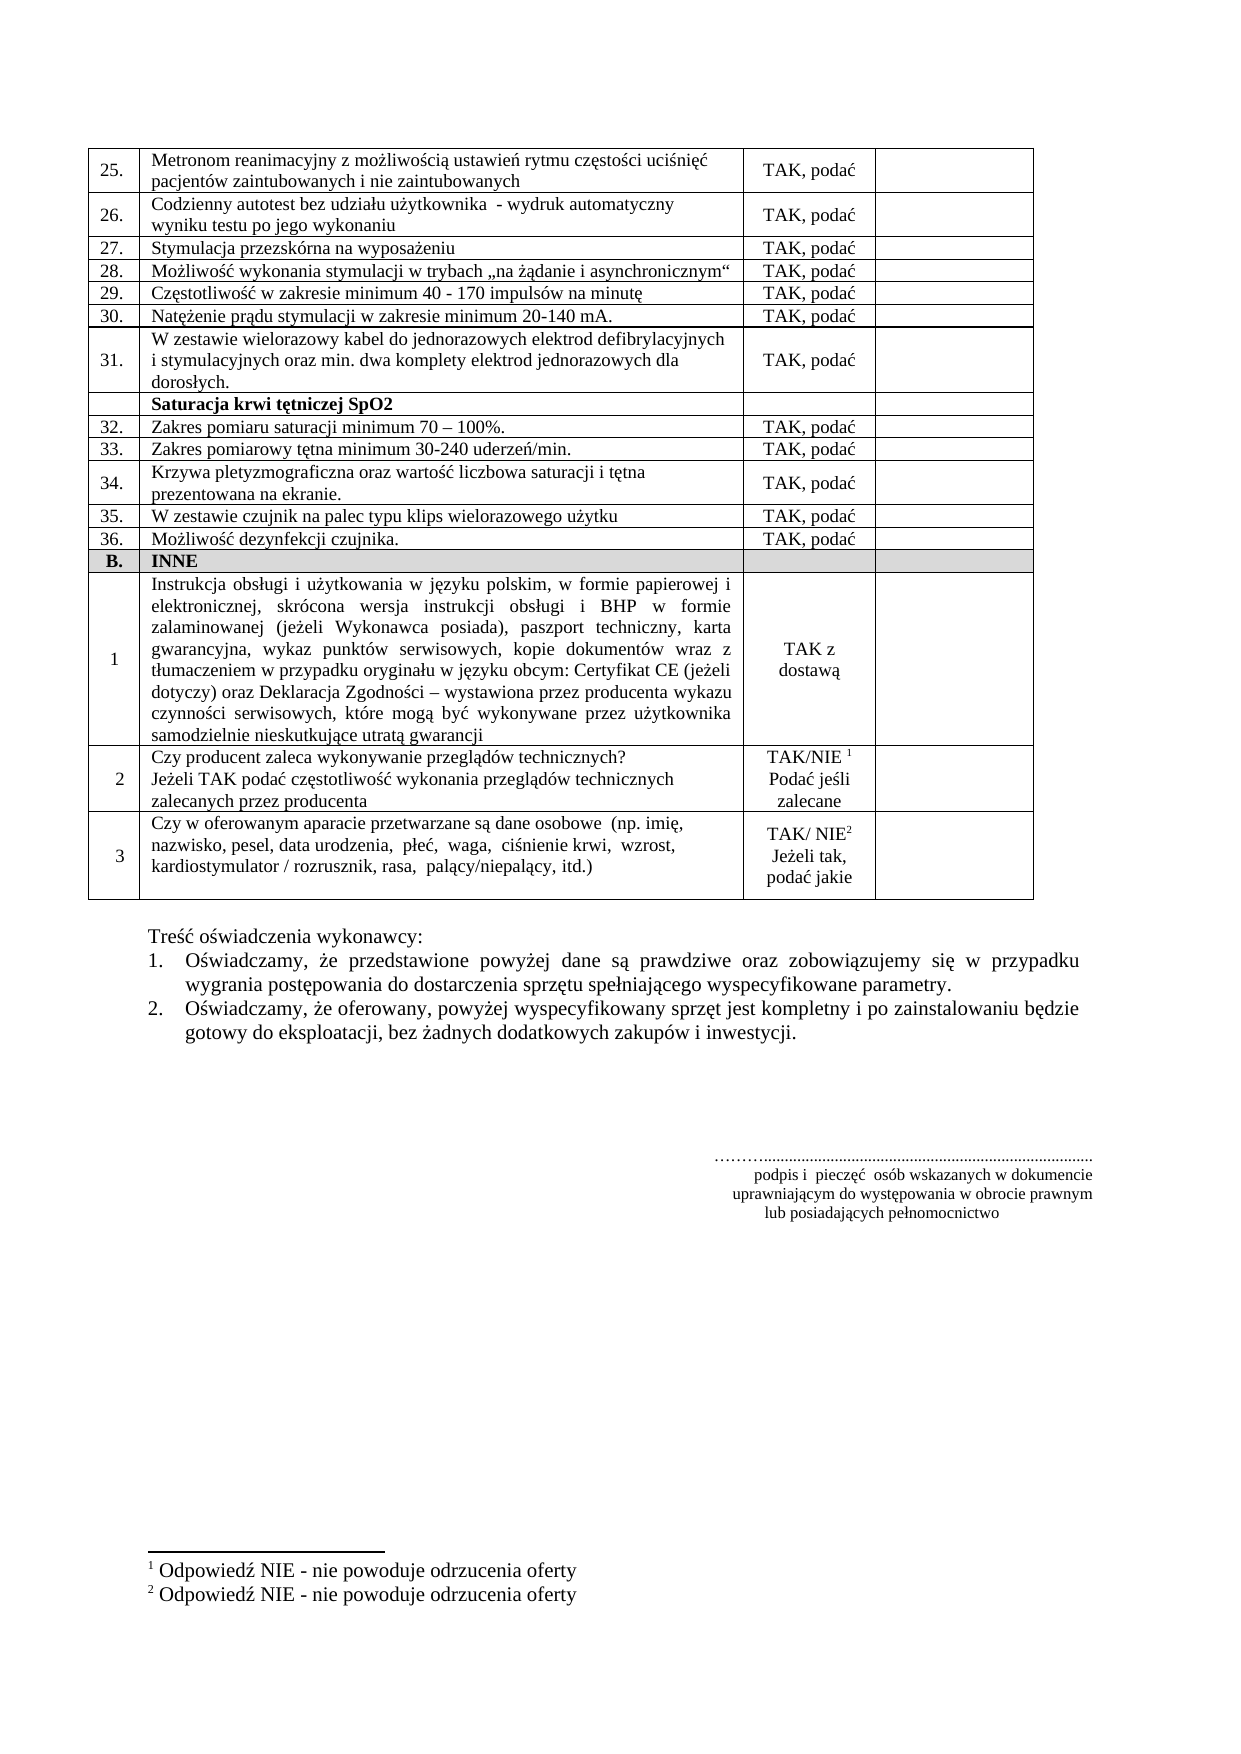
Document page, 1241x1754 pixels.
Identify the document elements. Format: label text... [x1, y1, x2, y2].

table_cell W zestawie czujnik na palec typu klips wielorazowego użytku [140, 505, 743, 527]
table_cell Stymulacja przezskórna na wyposażeniu [140, 237, 743, 258]
table_cell Metronom reanimacyjny z możliwością ustawień rytmu częstości uciśnięć pacjentów zaintubowanych i nie zaintubowanych [140, 149, 743, 192]
table_cell [89, 438, 139, 460]
table_cell [876, 305, 1033, 326]
table_cell [876, 237, 1033, 258]
list Oświadczamy, że oferowany, powyżej wyspecyfikowany sprzęt jest kompletny i po zainstalowaniu będzie gotowy do eksploatacji, bez żadnych dodatkowych zakupów i inwestycji. [148, 996, 1080, 1044]
table_cell Zakres pomiarowy tętna minimum 30-240 uderzeń/min. [140, 438, 743, 460]
table_cell TAK/ NIE Jeżeli tak, podać jakie [744, 812, 875, 898]
table_cell [876, 438, 1033, 460]
table_cell [89, 149, 139, 192]
text ………............................................................................... [185, 1146, 1093, 1165]
table_cell [876, 393, 1033, 415]
table_cell [876, 282, 1033, 304]
table_cell Częstotliwość w zakresie minimum 40 - 170 impulsów na minutę [140, 282, 743, 304]
table_cell TAK, podać [744, 505, 875, 527]
table_cell [89, 193, 139, 236]
table_cell Codzienny autotest bez udziału użytkownika - wydruk automatyczny wyniku testu po jego wykonaniu [140, 193, 743, 236]
table_cell [89, 416, 139, 437]
text lub posiadających pełnomocnictwo [148, 1203, 1093, 1222]
text uprawniającym do występowania w obrocie prawnym [148, 1184, 1093, 1203]
table_cell Zakres pomiaru saturacji minimum 70 – 100%. [140, 416, 743, 437]
table_cell TAK z dostawą [744, 573, 875, 745]
table_cell [876, 505, 1033, 527]
table_cell [876, 328, 1033, 392]
table_cell TAK, podać [744, 305, 875, 326]
table_cell [876, 461, 1033, 504]
table_cell TAK, podać [744, 328, 875, 392]
table_cell Możliwość dezynfekcji czujnika. [140, 528, 743, 549]
table_cell [876, 416, 1033, 437]
table_cell [876, 573, 1033, 745]
table_cell Natężenie prądu stymulacji w zakresie minimum 20-140 mA. [140, 305, 743, 326]
table_cell 3 [89, 812, 139, 898]
table_cell TAK, podać [744, 260, 875, 281]
table_cell B. [89, 550, 139, 572]
table_cell [89, 328, 139, 392]
table_cell TAK, podać [744, 461, 875, 504]
table_cell [744, 393, 875, 415]
text Treść oświadczenia wykonawcy: [148, 923, 1093, 948]
table_cell TAK, podać [744, 438, 875, 460]
list Oświadczamy, że przedstawione powyżej dane są prawdziwe oraz zobowiązujemy się w przypadku wygrania postępowania do dostarczenia sprzętu spełniającego wyspecyfikowane parametry. [148, 948, 1080, 996]
table_cell [89, 260, 139, 281]
table_cell [876, 746, 1033, 811]
table_cell [89, 282, 139, 304]
table_cell Czy producent zaleca wykonywanie przeglądów technicznych? Jeżeli TAK podać częstotliwość wykonania przeglądów technicznych zalecanych przez producenta [140, 746, 743, 811]
table_cell 1 [89, 573, 139, 745]
table_cell [89, 528, 139, 549]
table_cell INNE [140, 550, 743, 572]
table_cell [89, 461, 139, 504]
table_cell Możliwość wykonania stymulacji w trybach „na żądanie i asynchronicznym“ [140, 260, 743, 281]
table_cell Czy w oferowanym aparacie przetwarzane są dane osobowe (np. imię, nazwisko, pesel, data urodzenia, płeć, waga, ciśnienie krwi, wzrost, kardiostymulator / rozrusznik, rasa, palący/niepalący, itd.) [140, 812, 743, 898]
table_cell TAK, podać [744, 528, 875, 549]
table_cell [744, 550, 875, 572]
table_cell TAK, podać [744, 149, 875, 192]
table_cell [876, 193, 1033, 236]
table_cell [89, 305, 139, 326]
table_cell W zestawie wielorazowy kabel do jednorazowych elektrod defibrylacyjnych i stymulacyjnych oraz min. dwa komplety elektrod jednorazowych dla dorosłych. [140, 328, 743, 392]
table_cell TAK, podać [744, 416, 875, 437]
table_cell TAK/NIE Podać jeśli zalecane [744, 746, 875, 811]
table_cell [876, 528, 1033, 549]
table_cell TAK, podać [744, 282, 875, 304]
table_cell [89, 237, 139, 258]
table_cell Krzywa pletyzmograficzna oraz wartość liczbowa saturacji i tętna prezentowana na ekranie. [140, 461, 743, 504]
table_cell [876, 260, 1033, 281]
table_cell TAK, podać [744, 237, 875, 258]
table_cell [89, 505, 139, 527]
table_cell Instrukcja obsługi i użytkowania w języku polskim, w formie papierowej i elektronicznej, skrócona wersja instrukcji obsługi i BHP w formie zalaminowanej (jeżeli Wykonawca posiada), paszport techniczny, karta gwarancyjna, wykaz punktów serwisowych, kopie dokumentów wraz z tłumaczeniem w przypadku oryginału w języku obcym: Certyfikat CE (jeżeli dotyczy) oraz Deklaracja Zgodności – wystawiona przez producenta wykazu czynności serwisowych, które mogą być wykonywane przez użytkownika samodzielnie nieskutkujące utratą gwarancji [140, 573, 743, 745]
text podpis i pieczęć osób wskazanych w dokumencie [679, 1165, 1093, 1184]
table_cell [876, 149, 1033, 192]
table_cell [876, 550, 1033, 572]
table_cell [876, 812, 1033, 898]
table_cell 2 [89, 746, 139, 811]
table_cell [89, 393, 139, 415]
table_cell TAK, podać [744, 193, 875, 236]
table_cell Saturacja krwi tętniczej SpO2 [140, 393, 743, 415]
